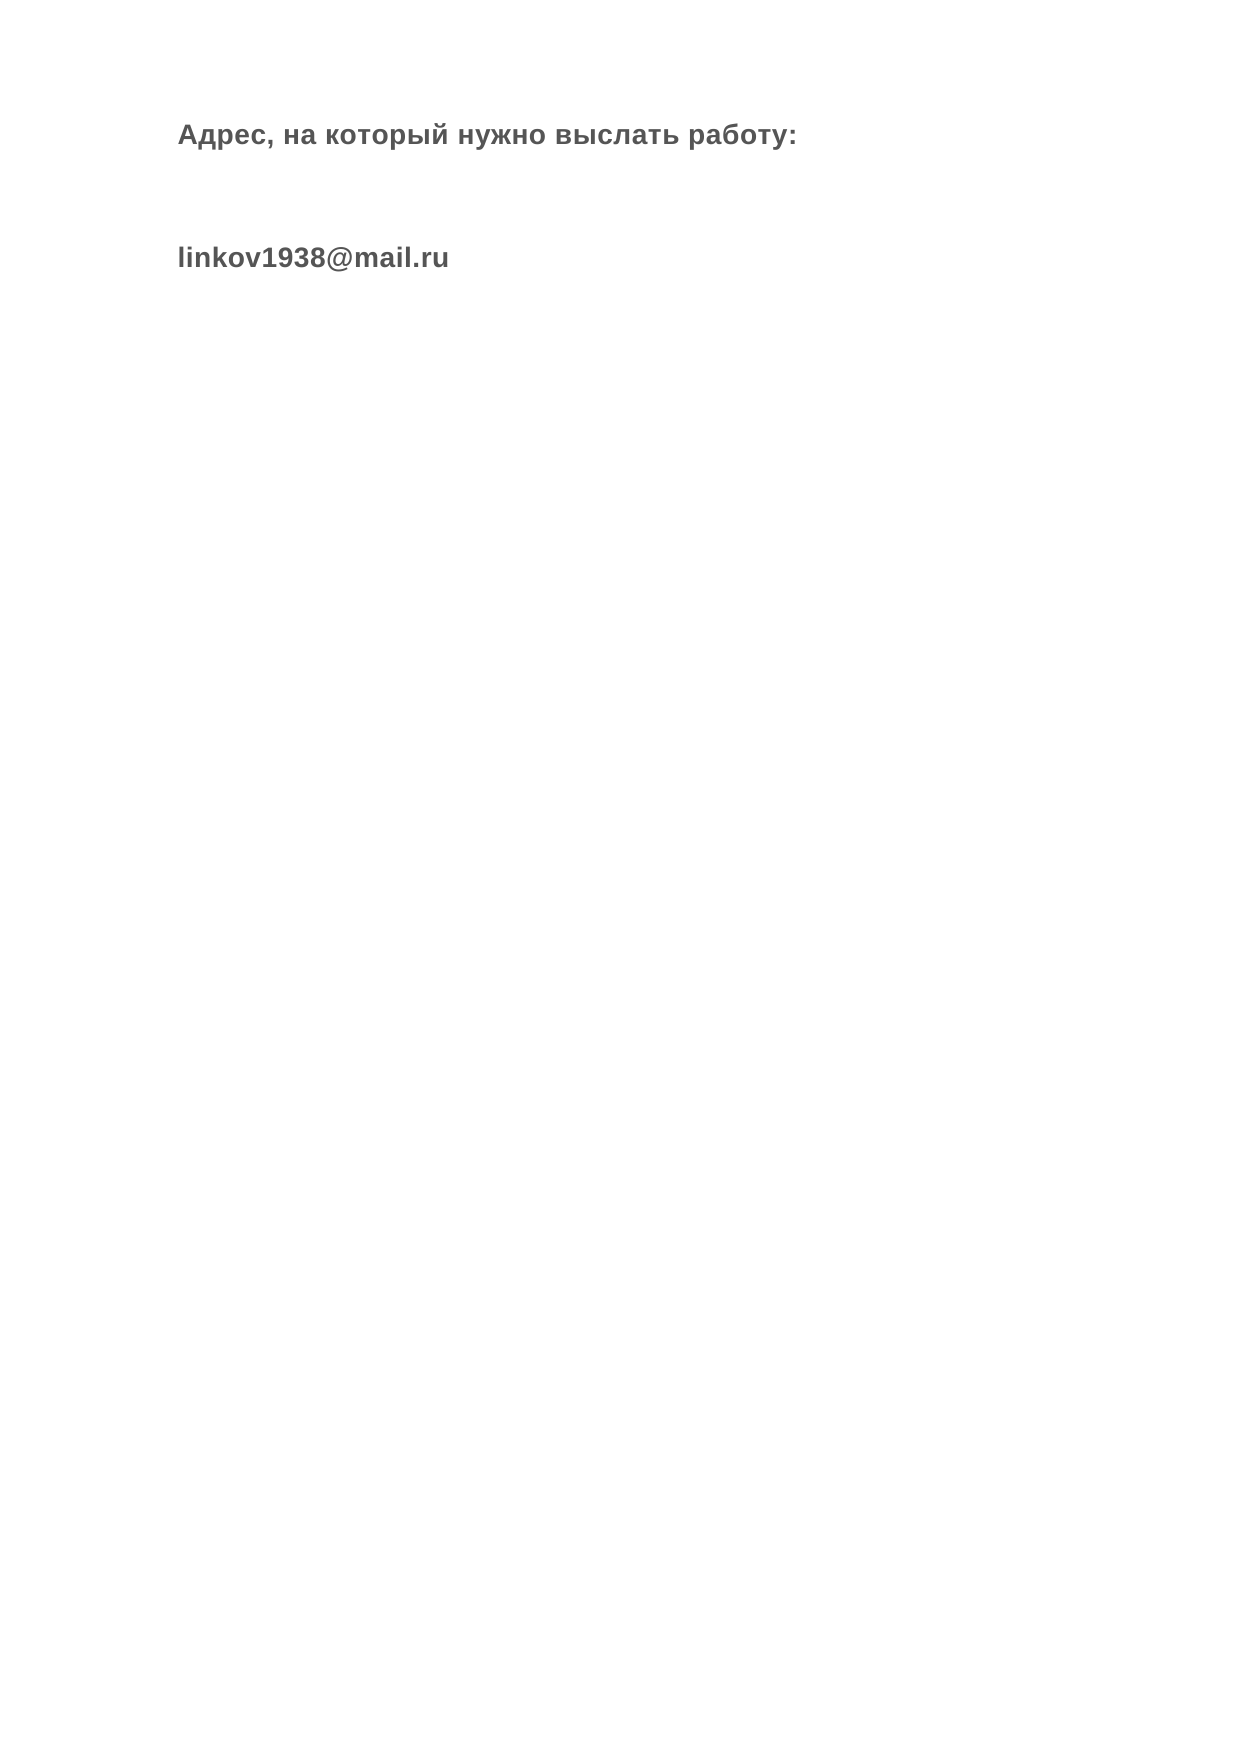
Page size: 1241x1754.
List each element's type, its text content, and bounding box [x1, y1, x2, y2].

text linkov1938@mail.ru [177, 241, 1152, 274]
text Адрес, на который нужно выслать работу: [177, 118, 1152, 151]
